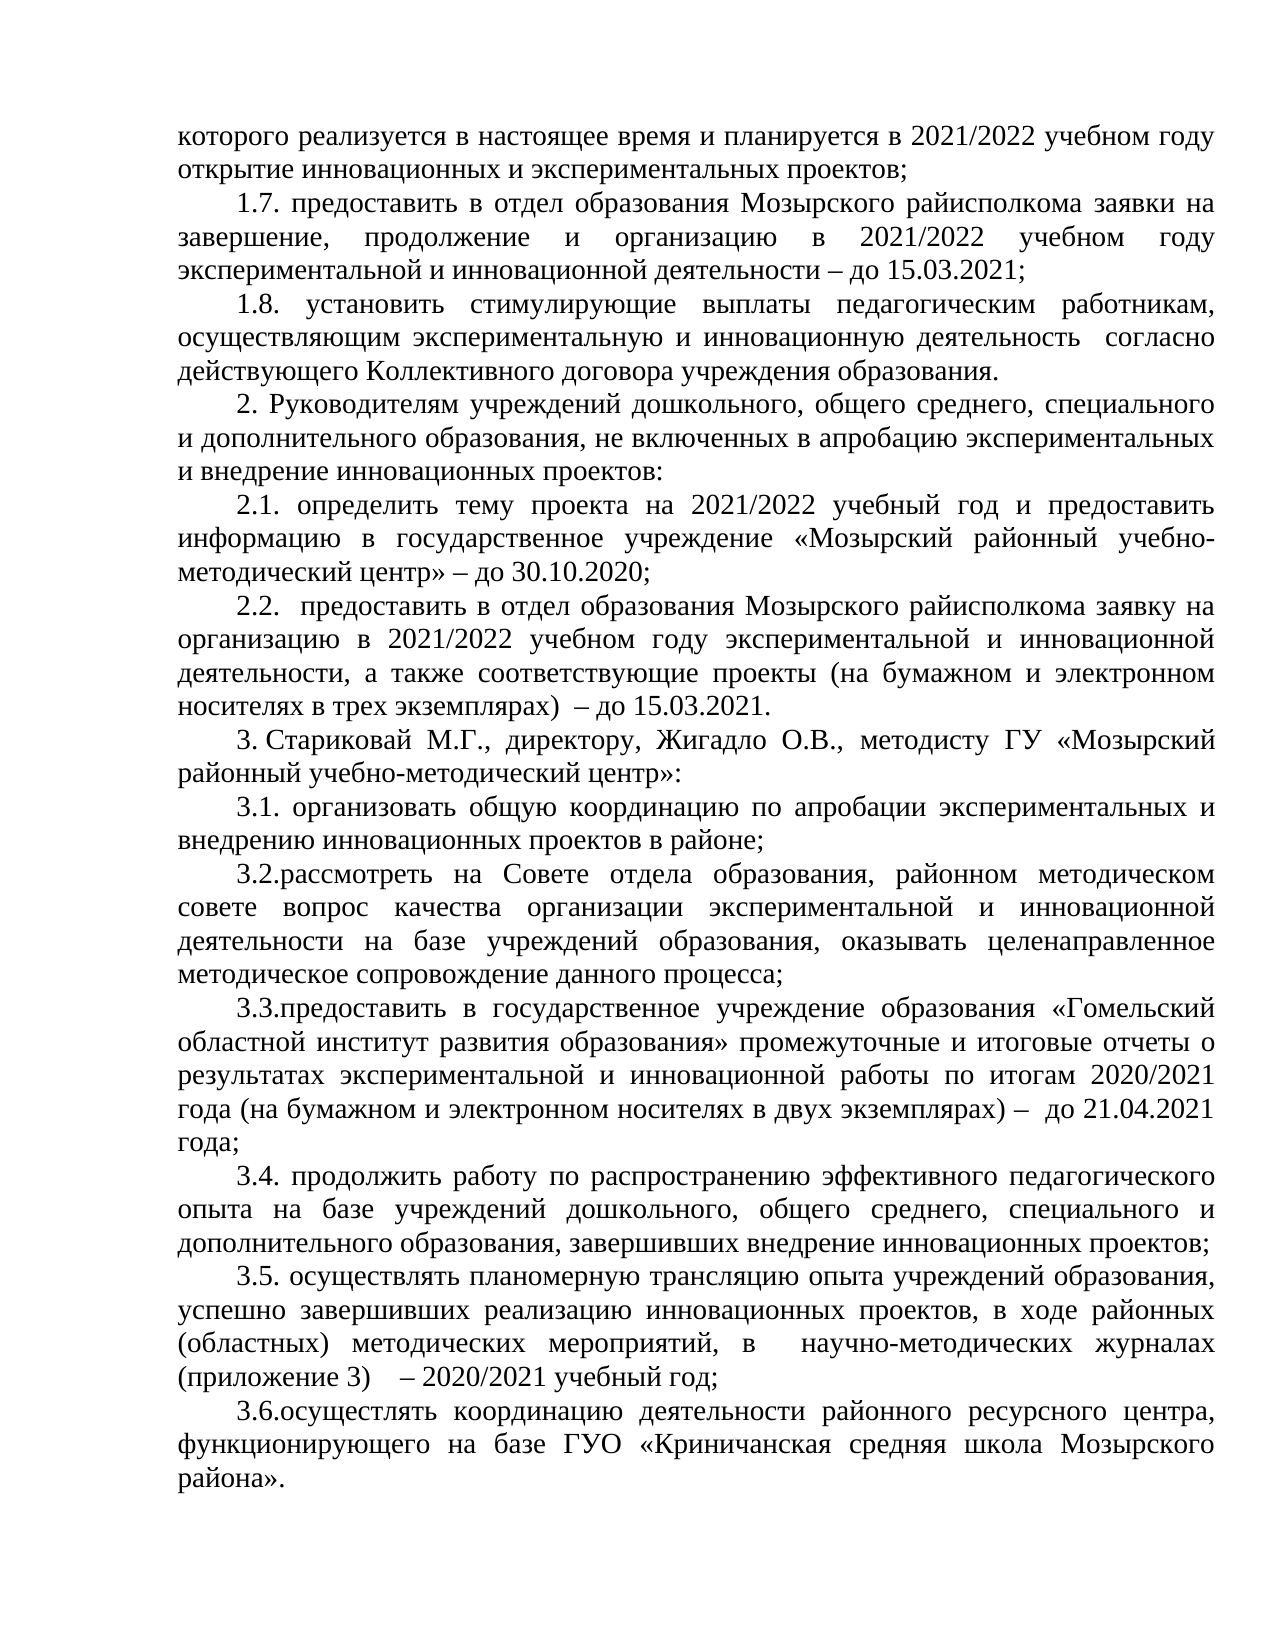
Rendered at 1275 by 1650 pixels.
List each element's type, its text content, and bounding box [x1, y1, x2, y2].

text 3.2.рассмотреть на Совете отдела образования, районном методическом совете вопрос качества организации экспериментальной и инновационной деятельности на базе учреждений образования, оказывать целенаправленное методическое сопровождение данного процесса; [177, 856, 1216, 990]
text 3.4. продолжить работу по распространению эффективного педагогического опыта на базе учреждений дошкольного, общего среднего, специального и дополнительного образования, завершивших внедрение инновационных проектов; [177, 1158, 1216, 1258]
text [177, 118, 1216, 185]
text 2.1. определить тему проекта на 2021/2022 учебный год и предоставить информацию в государственное учреждение «Мозырский районный учебно-методический центр» – до 30.10.2020; [177, 487, 1216, 588]
text 2. Руководителям учреждений дошкольного, общего среднего, специального и дополнительного образования, не включенных в апробацию экспериментальных и внедрение инновационных проектов: [177, 386, 1216, 487]
text 3. Стариковай М.Г., директору, Жигадло О.В., методисту ГУ «Мозырский районный учебно-методический центр»: [177, 722, 1216, 789]
text 3.5. осуществлять планомерную трансляцию опыта учреждений образования, успешно завершивших реализацию инновационных проектов, в ходе районных (областных) методических мероприятий, в научно-методических журналах (приложение 3) – 2020/2021 учебный год; [177, 1258, 1216, 1393]
text 3.1. организовать общую координацию по апробации экспериментальных и внедрению инновационных проектов в районе; [177, 789, 1216, 856]
text 2.2. предоставить в отдел образования Мозырского райисполкома заявку на организацию в 2021/2022 учебном году экспериментальной и инновационной деятельности, а также соответствующие проекты (на бумажном и электронном носителях в трех экземплярах) – до 15.03.2021. [177, 588, 1216, 722]
text 3.6.осущестлять координацию деятельности районного ресурсного центра, функционирующего на базе ГУО «Криничанская средняя школа Мозырского района». [177, 1393, 1216, 1493]
text 1.7. предоставить в отдел образования Мозырского райисполкома заявки на завершение, продолжение и организацию в 2021/2022 учебном году экспериментальной и инновационной деятельности – до 15.03.2021; [177, 185, 1216, 286]
text 1.8. установить стимулирующие выплаты педагогическим работникам, осуществляющим экспериментальную и инновационную деятельность согласно действующего Коллективного договора учреждения образования. [177, 286, 1216, 386]
text 3.3.предоставить в государственное учреждение образования «Гомельский областной институт развития образования» промежуточные и итоговые отчеты о результатах экспериментальной и инновационной работы по итогам 2020/2021 года (на бумажном и электронном носителях в двух экземплярах) – до 21.04.2021 года; [177, 990, 1216, 1158]
